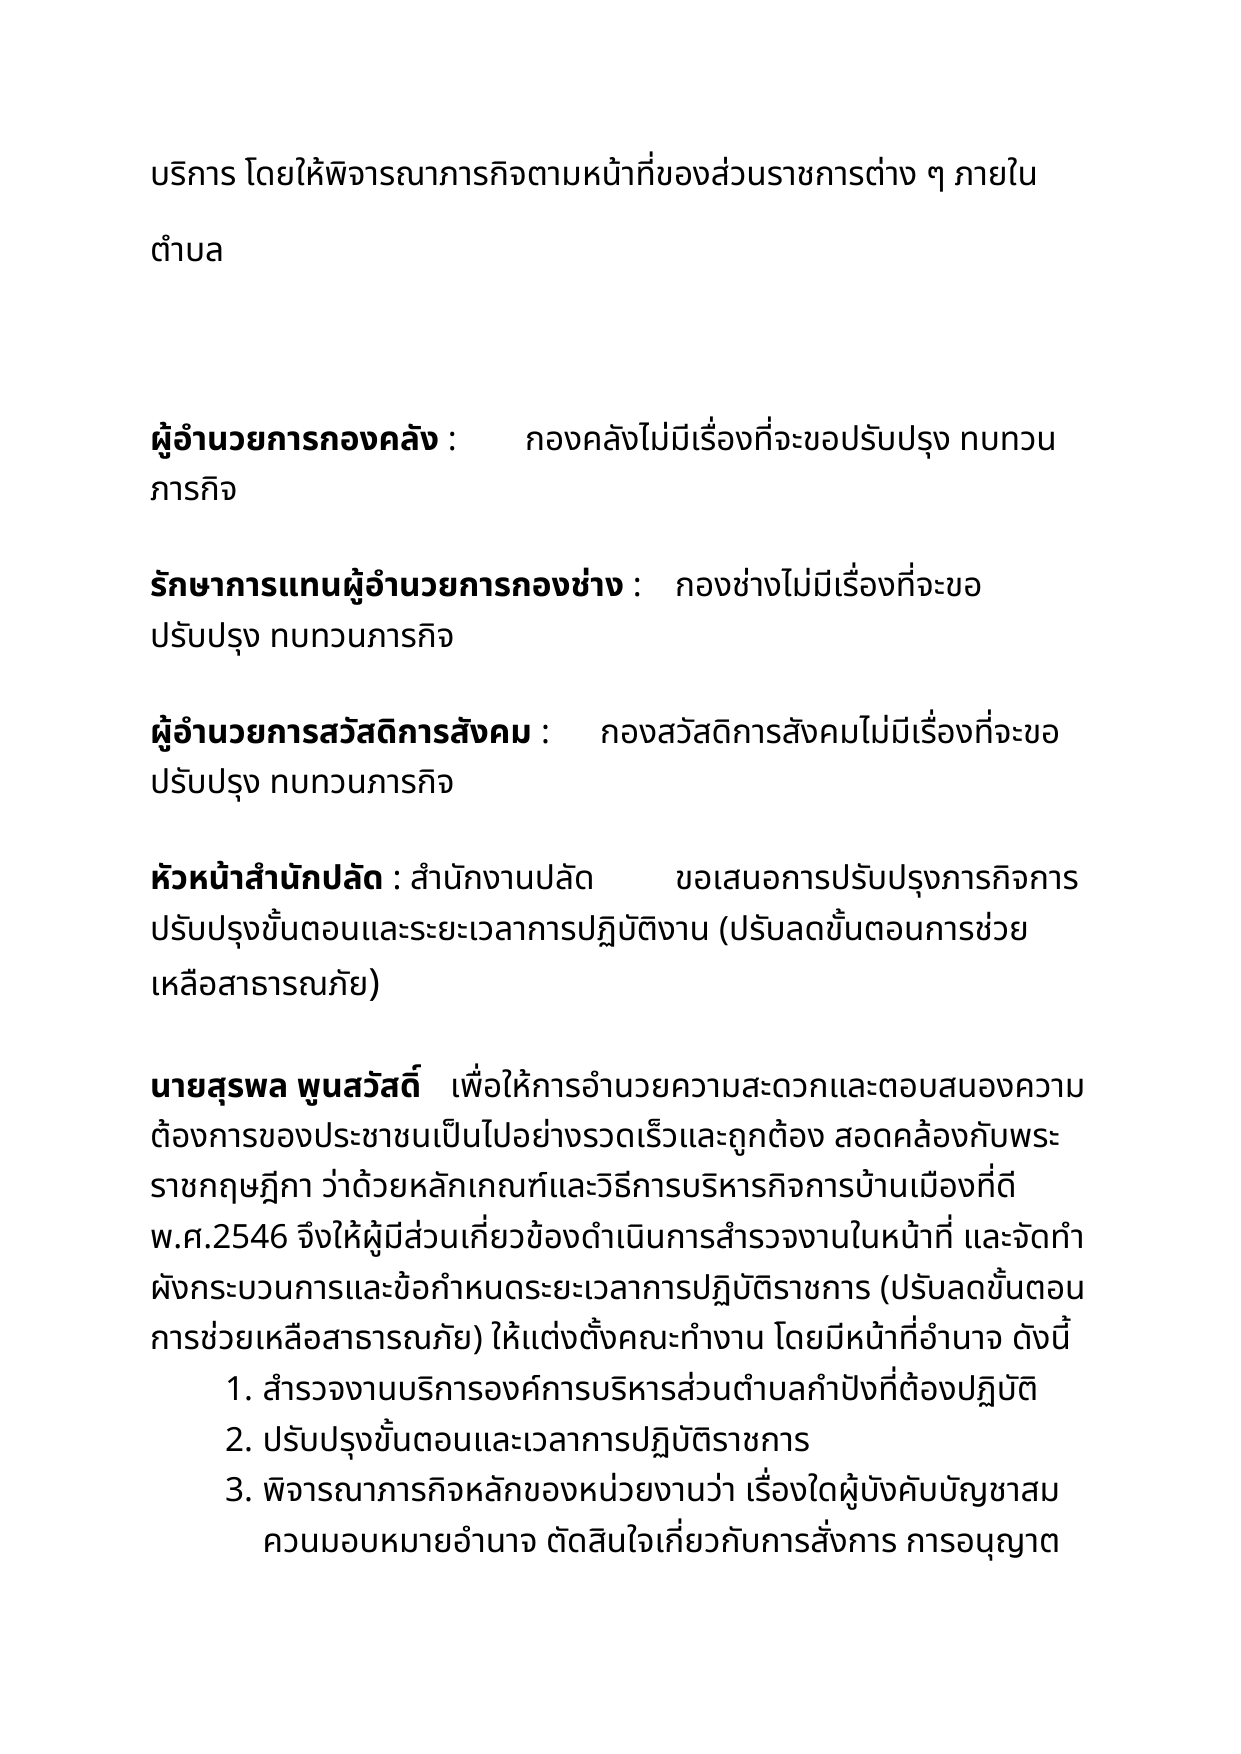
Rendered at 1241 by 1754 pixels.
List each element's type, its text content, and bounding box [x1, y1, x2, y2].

text ผู้อำนวยการสวัสดิการสังคม : กองสวัสดิการสังคมไม่มีเรื่องที่จะขอปรับปรุง ทบทวนภารกิจ [150, 708, 1090, 809]
text ผู้อำนวยการกองคลัง : กองคลังไม่มีเรื่องที่จะขอปรับปรุง ทบทวนภารกิจ [150, 415, 1090, 516]
text หัวหน้าสำนักปลัด : สำนักงานปลัด ขอเสนอการปรับปรุงภารกิจการปรับปรุงขั้นตอนและระยะเวลาการปฏิบัติงาน (ปรับลดขั้นตอนการช่วยเหลือสาธารณภัย) [150, 854, 1090, 1011]
list สำรวจงานบริการองค์การบริหารส่วนตำบลกำปังที่ต้องปฏิบัติ [225, 1365, 1090, 1415]
text รักษาการแทนผู้อำนวยการกองช่าง : กองช่างไม่มีเรื่องที่จะขอปรับปรุง ทบทวนภารกิจ [150, 561, 1090, 662]
list ปรับปรุงขั้นตอนและเวลาการปฏิบัติราชการ [225, 1415, 1090, 1466]
text นายสุรพล พูนสวัสดิ์ เพื่อให้การอำนวยความสะดวกและตอบสนองความต้องการของประชาชนเป็นไปอย่างรวดเร็วและถูกต้อง สอดคล้องกับพระราชกฤษฎีกา ว่าด้วยหลักเกณฑ์และวิธีการบริหารกิจการบ้านเมืองที่ดี พ.ศ.2546 จึงให้ผู้มีส่วนเกี่ยวข้องดำเนินการสำรวจงานในหน้าที่ และจัดทำผังกระบวนการและข้อกำหนดระยะเวลาการปฏิบัติราชการ (ปรับลดขั้นตอนการช่วยเหลือสาธารณภัย) ให้แต่งตั้งคณะทำงาน โดยมีหน้าที่อำนาจ ดังนี้ [150, 1062, 1090, 1365]
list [225, 1466, 1090, 1567]
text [150, 150, 1090, 276]
